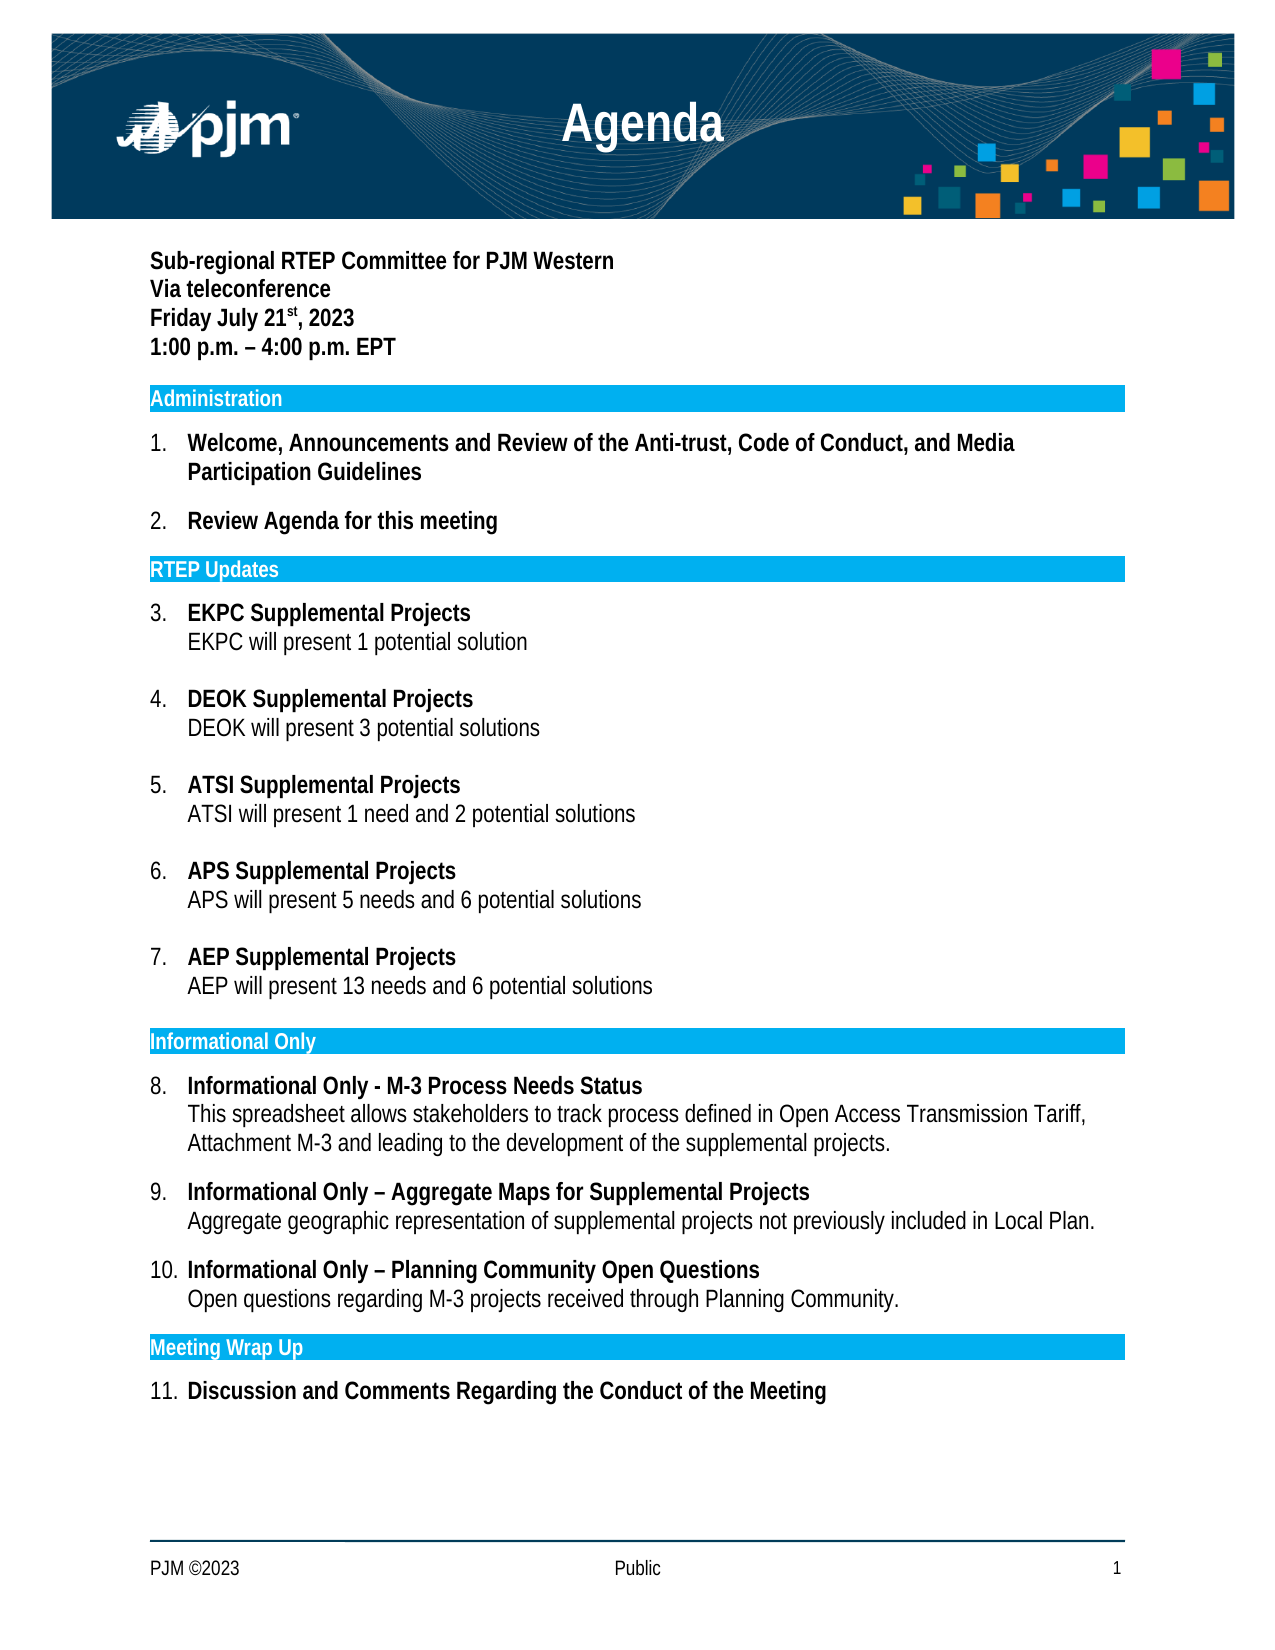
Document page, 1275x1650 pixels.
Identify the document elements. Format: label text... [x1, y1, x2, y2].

subtitle RTEP Updates [150, 556, 1125, 582]
list Informational Only – Planning Community Open Questions Open questions regarding M-3 projects received through Planning Community. [150, 1256, 1125, 1313]
subtitle Informational Only [150, 1028, 1125, 1054]
list DEOK Supplemental Projects [150, 684, 1125, 713]
list EKPC will present 1 potential solution [187, 627, 1125, 656]
list APS will present 5 needs and 6 potential solutions [187, 885, 1125, 913]
subtitle Meeting Wrap Up [150, 1334, 1125, 1360]
list AEP will present 13 needs and 6 potential solutions [187, 971, 1125, 999]
list ATSI Supplemental Projects [150, 770, 1125, 799]
list Informational Only – Aggregate Maps for Supplemental Projects Aggregate geographic representation of supplemental projects not previously included in Local Plan. [150, 1177, 1125, 1235]
text 1:00 p.m. – 4:00 p.m. EPT [150, 332, 1125, 360]
list ATSI will present 1 need and 2 potential solutions [187, 799, 1125, 827]
list Welcome, Announcements and Review of the Anti-trust, Code of Conduct, and Media Participation Guidelines [150, 428, 1125, 485]
list DEOK will present 3 potential solutions [187, 713, 1125, 741]
text Via teleconference [150, 274, 1125, 303]
list AEP Supplemental Projects [150, 942, 1125, 971]
subtitle Administration [150, 385, 1125, 412]
text Friday July 21st, 2023 [150, 303, 1125, 332]
list Informational Only - M-3 Process Needs Status This spreadsheet allows stakeholders to track process defined in Open Access Transmission Tariff, Attachment M-3 and leading to the development of the supplemental projects. [150, 1071, 1125, 1157]
text Sub-regional RTEP Committee for PJM Western [150, 246, 1125, 274]
picture [51, 32, 1235, 219]
list APS Supplemental Projects [150, 856, 1125, 885]
list EKPC Supplemental Projects [150, 598, 1125, 627]
list Discussion and Comments Regarding the Conduct of the Meeting [150, 1376, 1125, 1405]
subtitle Review Agenda for this meeting [150, 506, 1125, 535]
